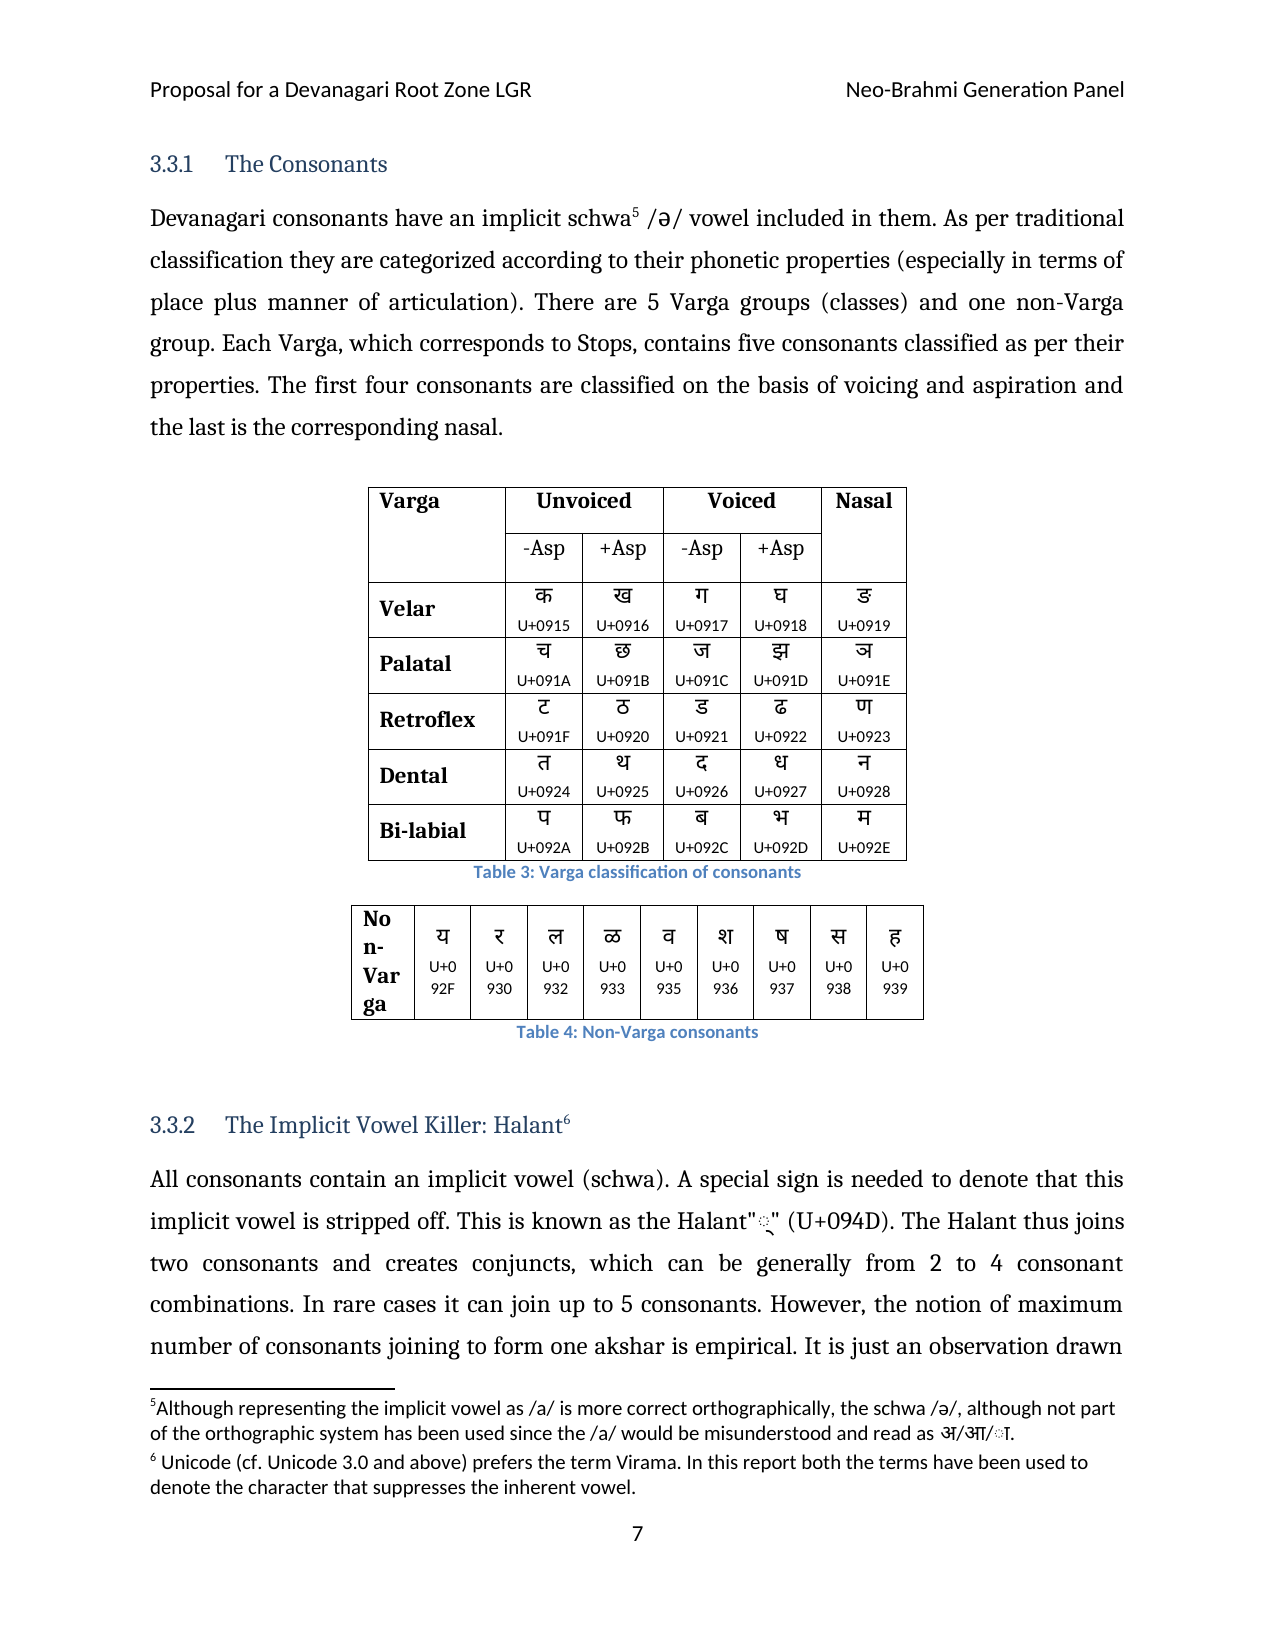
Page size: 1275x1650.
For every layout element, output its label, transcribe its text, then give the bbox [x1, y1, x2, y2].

table_cell झ U+091D [741, 638, 821, 693]
table_cell ण U+0923 [822, 694, 906, 748]
table_cell घ U+0918 [741, 583, 821, 637]
table_header ळ U+0933 [584, 906, 640, 1019]
table_header ह U+0939 [867, 906, 923, 1019]
table_cell म U+092E [822, 805, 906, 860]
table_cell ढ U+0922 [741, 694, 821, 748]
table_cell क U+0915 [506, 583, 582, 637]
table_cell Dental [369, 750, 505, 804]
table_cell ड U+0921 [664, 694, 740, 748]
table_header Non-Varga [352, 906, 414, 1019]
table_cell त U+0924 [506, 750, 582, 804]
table_header Voiced [664, 488, 821, 533]
table_cell -Asp [664, 534, 740, 582]
table_cell ब U+092C [664, 805, 740, 860]
table_cell फ U+092B [583, 805, 663, 860]
table_cell +Asp [583, 534, 663, 582]
table_cell Bi-labial [369, 805, 505, 860]
table_header ल U+0932 [528, 906, 583, 1019]
table_cell Velar [369, 583, 505, 637]
text Table : Non-Varga consonants [150, 1020, 1125, 1043]
table_cell छ U+091B [583, 638, 663, 693]
table_cell भ U+092D [741, 805, 821, 860]
table_cell न U+0928 [822, 750, 906, 804]
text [150, 1154, 1125, 1363]
table_cell -Asp [506, 534, 582, 582]
table_cell थ U+0925 [583, 750, 663, 804]
table_header र U+0930 [471, 906, 527, 1019]
table_cell ञ U+091E [822, 638, 906, 693]
table_cell च U+091A [506, 638, 582, 693]
table_header Nasal [822, 488, 906, 533]
table_header य U+092F [415, 906, 470, 1019]
table_cell द U+0926 [664, 750, 740, 804]
table_cell प U+092A [506, 805, 582, 860]
text Table : Varga classification of consonants [150, 861, 1125, 884]
table_cell +Asp [741, 534, 821, 582]
table_header Varga [369, 488, 505, 533]
table_cell ठ U+0920 [583, 694, 663, 748]
subtitle The Consonants [150, 150, 1125, 179]
text Devanagari consonants have an implicit schwa /ə/ vowel included in them. As per traditional classification they are categorized according to their phonetic properties (especially in terms of place plus manner of articulation). There are 5 Varga groups (classes) and one non-Varga group. Each Varga, which corresponds to Stops, contains five consonants classified as per their properties. The first four consonants are classified on the basis of voicing and aspiration and the last is the corresponding nasal. [150, 193, 1125, 443]
table_cell Palatal [369, 638, 505, 693]
table_cell [369, 533, 505, 582]
table_header श U+0936 [698, 906, 753, 1019]
table_cell ङ U+0919 [822, 583, 906, 637]
table_cell Retroflex [369, 694, 505, 748]
table_cell ध U+0927 [741, 750, 821, 804]
table_cell ज U+091C [664, 638, 740, 693]
subtitle The Implicit Vowel Killer: Halant [150, 1111, 1125, 1140]
table_header ष U+0937 [754, 906, 810, 1019]
table_header व U+0935 [641, 906, 697, 1019]
table_cell ट U+091F [506, 694, 582, 748]
table_cell ग U+0917 [664, 583, 740, 637]
table_cell [822, 533, 906, 582]
table_header Unvoiced [506, 488, 663, 533]
table_header स U+0938 [811, 906, 866, 1019]
table_cell ख U+0916 [583, 583, 663, 637]
